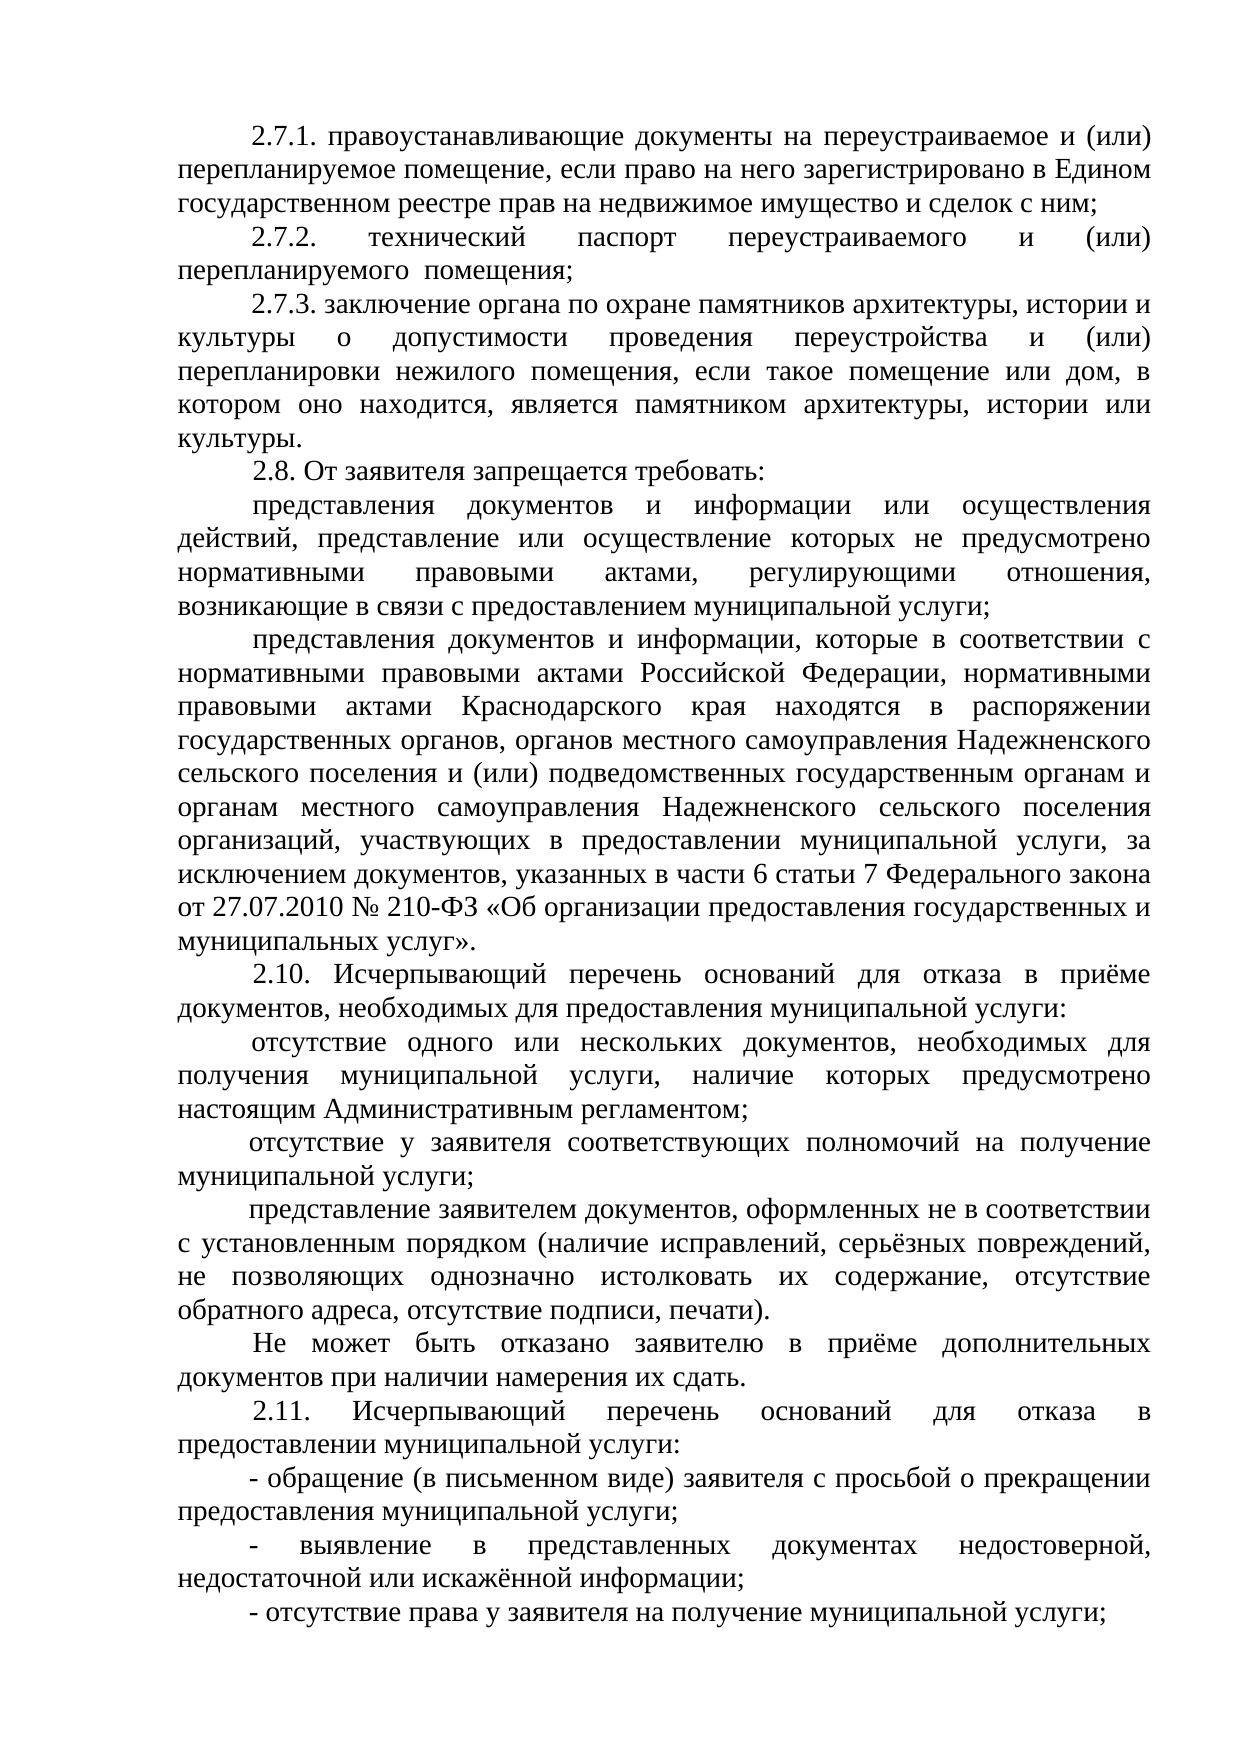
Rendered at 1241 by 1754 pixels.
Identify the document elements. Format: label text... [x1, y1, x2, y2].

text 2.8. От заявителя запрещается требовать: [177, 453, 1152, 487]
text представления документов и информации, которые в соответствии с нормативными правовыми актами Российской Федерации, нормативными правовыми актами Краснодарского края находятся в распоряжении государственных органов, органов местного самоуправления Надежненского сельского поселения и (или) подведомственных государственным органам и органам местного самоуправления Надежненского сельского поселения организаций, участвующих в предоставлении муниципальной услуги, за исключением документов, указанных в части 6 статьи 7 Федерального закона от 27.07.2010 № 210-ФЗ «Об организации предоставления государственных и муниципальных услуг». [177, 621, 1152, 957]
text Не может быть отказано заявителю в приёме дополнительных документов при наличии намерения их сдать. [177, 1326, 1152, 1393]
text 2.11. Исчерпывающий перечень оснований для отказа в предоставлении муниципальной услуги: [177, 1393, 1152, 1460]
text 2.7.2. технический паспорт переустраиваемого и (или) перепланируемого помещения; [177, 219, 1152, 286]
text - обращение (в письменном виде) заявителя с просьбой о прекращении предоставления муниципальной услуги; [177, 1460, 1152, 1527]
text 2.10. Исчерпывающий перечень оснований для отказа в приёме документов, необходимых для предоставления муниципальной услуги: [177, 957, 1152, 1024]
text представления документов и информации или осуществления действий, представление или осуществление которых не предусмотрено нормативными правовыми актами, регулирующими отношения, возникающие в связи с предоставлением муниципальной услуги; [177, 487, 1152, 621]
text - отсутствие права у заявителя на получение муниципальной услуги; [177, 1594, 1152, 1627]
text отсутствие у заявителя соответствующих полномочий на получение муниципальной услуги; [177, 1124, 1152, 1191]
text отсутствие одного или нескольких документов, необходимых для получения муниципальной услуги, наличие которых предусмотрено настоящим Административным регламентом; [177, 1024, 1152, 1124]
text 2.7.3. заключение органа по охране памятников архитектуры, истории и культуры о допустимости проведения переустройства и (или) перепланировки нежилого помещения, если такое помещение или дом, в котором оно находится, является памятником архитектуры, истории или культуры. [177, 286, 1152, 453]
text - выявление в представленных документах недостоверной, недостаточной или искажённой информации; [177, 1527, 1152, 1594]
text представление заявителем документов, оформленных не в соответствии с установленным порядком (наличие исправлений, серьёзных повреждений, не позволяющих однозначно истолковать их содержание, отсутствие обратного адреса, отсутствие подписи, печати). [177, 1191, 1152, 1326]
text 2.7.1. правоустанавливающие документы на переустраиваемое и (или) перепланируемое помещение, если право на него зарегистрировано в Едином государственном реестре прав на недвижимое имущество и сделок с ним; [177, 118, 1152, 219]
